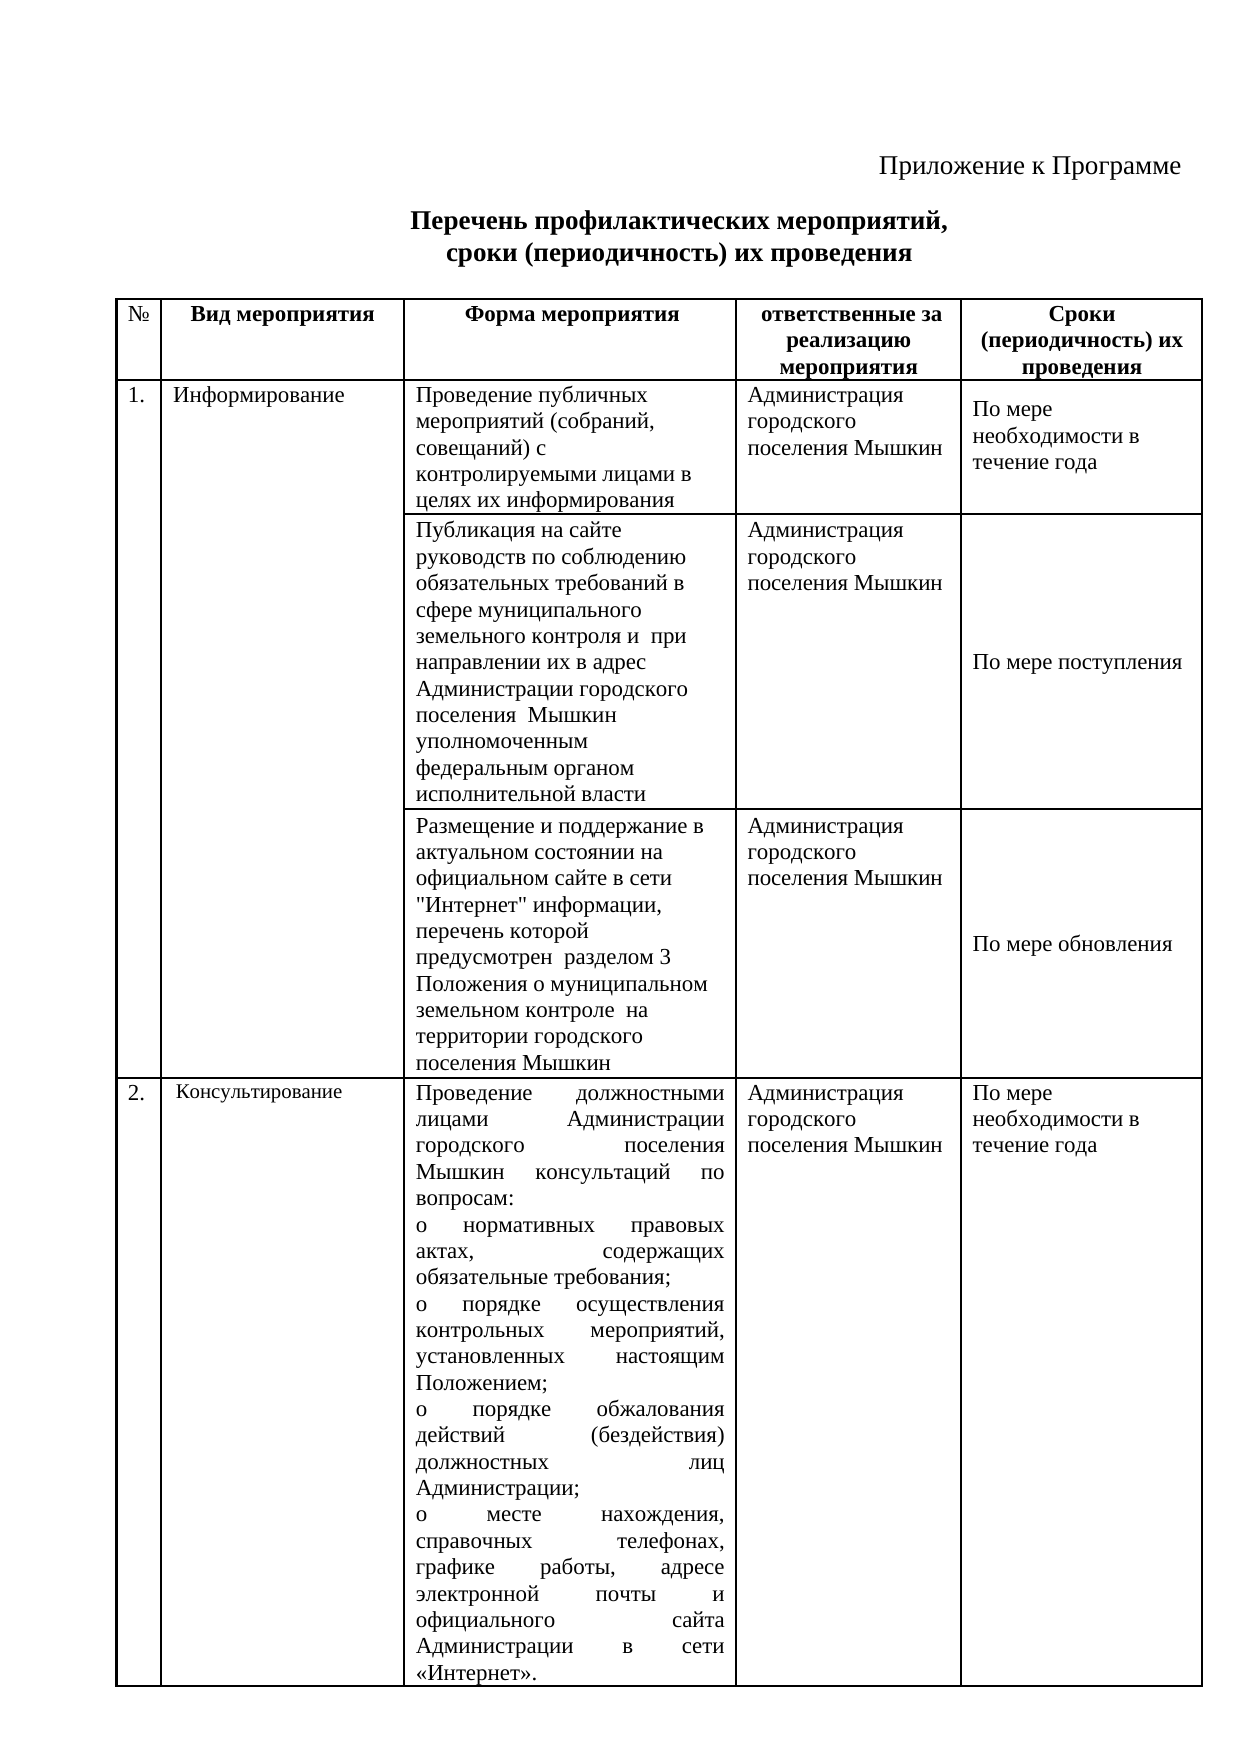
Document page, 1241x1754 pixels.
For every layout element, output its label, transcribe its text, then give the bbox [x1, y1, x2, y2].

text сроки (периодичность) их проведения [177, 236, 1181, 267]
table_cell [962, 1079, 1201, 1685]
table_cell По мере необходимости в течение года [962, 381, 1201, 513]
table_cell Администрация городского поселения Мышкин [737, 381, 960, 513]
table_header Форма мероприятия [405, 300, 735, 379]
table_cell Администрация городского поселения Мышкин [737, 515, 960, 808]
table_cell Консультирование [162, 1079, 403, 1685]
text Перечень профилактических мероприятий, [177, 204, 1181, 236]
text Приложение к Программе [177, 149, 1181, 180]
table_cell Проведение публичных мероприятий (собраний, совещаний) с контролируемыми лицами в целях их информирования [405, 381, 735, 513]
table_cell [405, 1079, 735, 1685]
table_cell 2. [118, 1079, 160, 1685]
table_cell По мере поступления [962, 515, 1201, 808]
table_cell Администрация городского поселения Мышкин [737, 810, 960, 1077]
table_cell Размещение и поддержание в актуальном состоянии на официальном сайте в сети "Интернет" информации, перечень которой предусмотрен разделом 3 Положения о муниципальном земельном контроле на территории городского поселения Мышкин [405, 810, 735, 1077]
table_header Вид мероприятия [162, 300, 403, 379]
table_cell 1. [118, 381, 160, 1077]
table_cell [737, 1079, 960, 1685]
table_header № [118, 300, 160, 379]
table_cell Информирование [162, 381, 403, 1077]
table_header ответственные за реализацию мероприятия [737, 300, 960, 379]
table_cell Публикация на сайте руководств по соблюдению обязательных требований в сфере муниципального земельного контроля и при направлении их в адрес Администрации городского поселения Мышкин уполномоченным федеральным органом исполнительной власти [405, 515, 735, 808]
table_header Сроки (периодичность) их проведения [962, 300, 1201, 379]
table_cell По мере обновления [962, 810, 1201, 1077]
